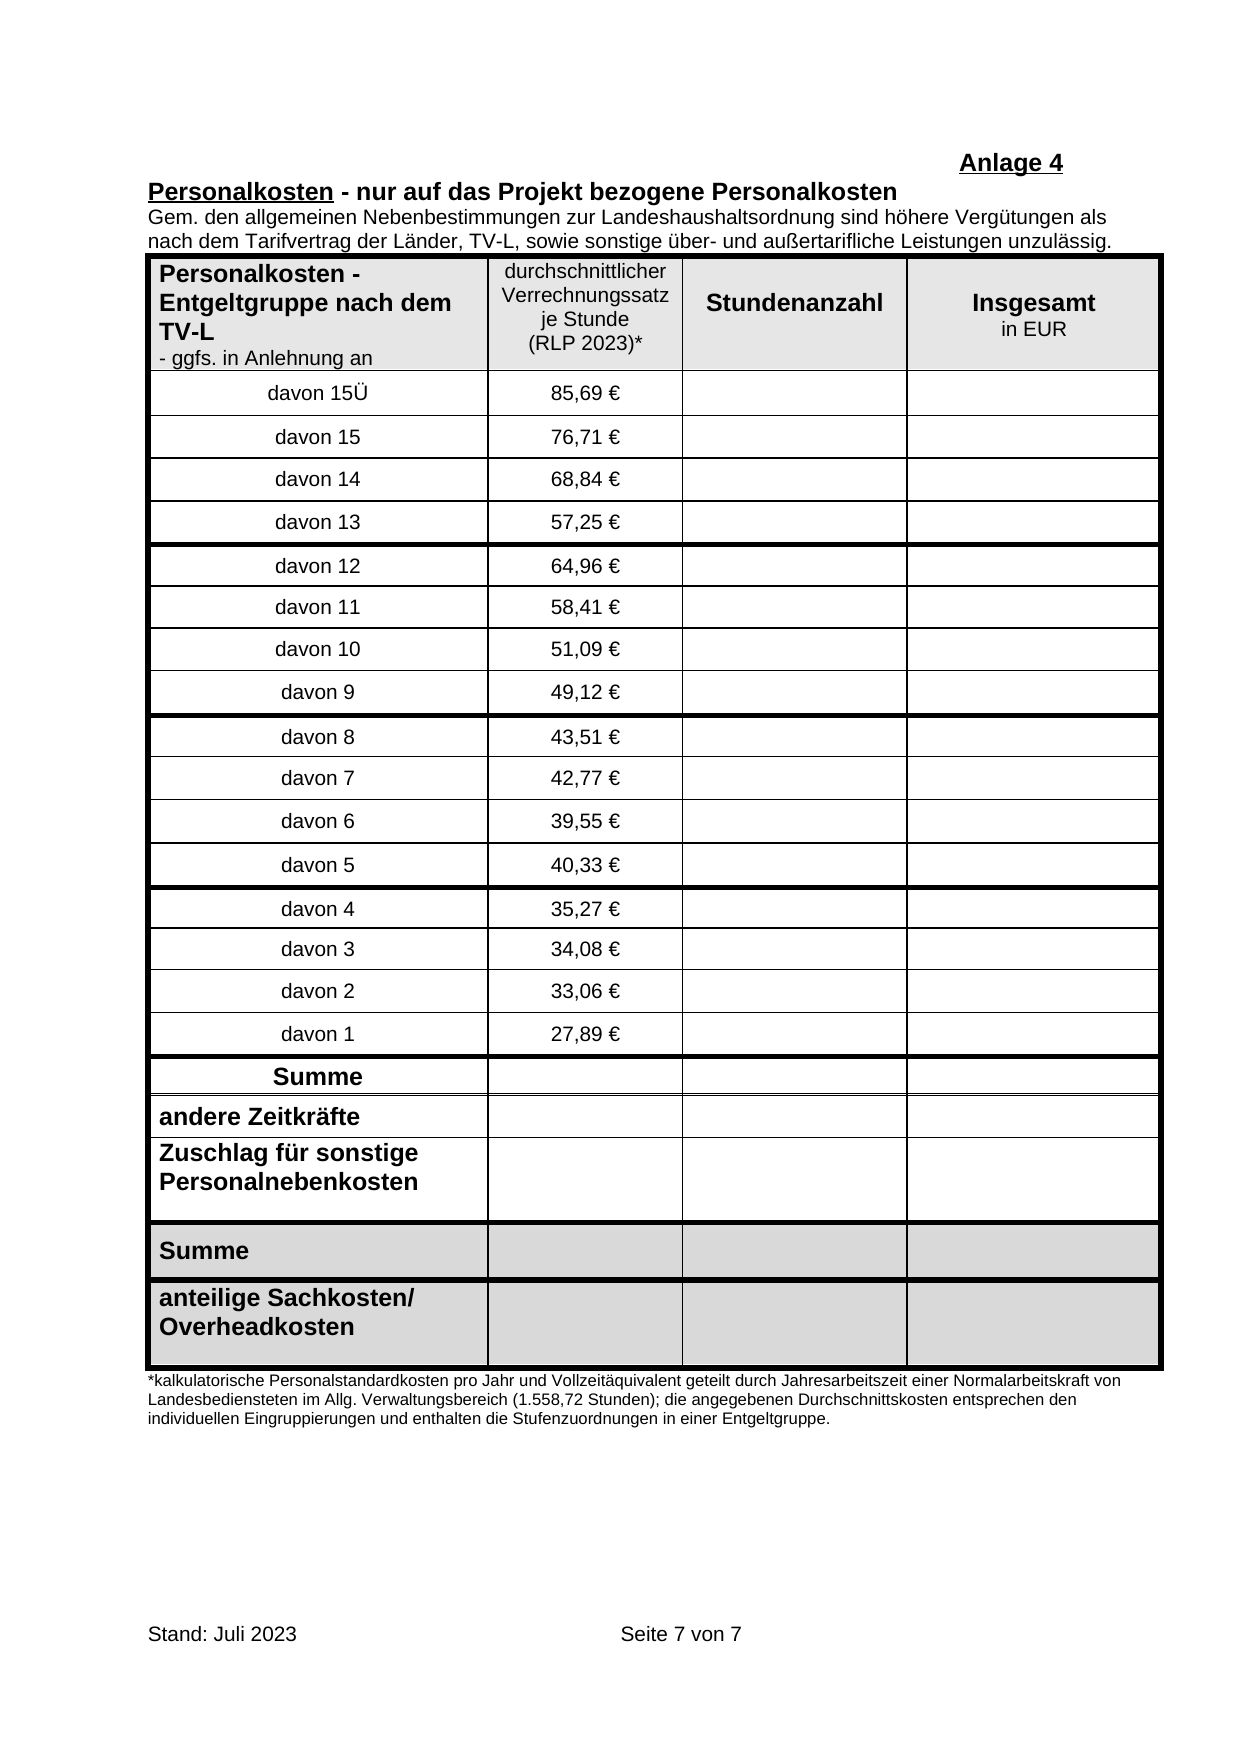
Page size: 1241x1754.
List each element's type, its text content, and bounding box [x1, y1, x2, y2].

table_cell [908, 587, 1158, 627]
table_cell [683, 671, 906, 713]
table_cell [683, 844, 906, 885]
table_cell [489, 1096, 682, 1137]
table_cell [908, 1283, 1158, 1364]
table_cell davon 15 [151, 416, 487, 457]
table_cell [908, 502, 1158, 542]
table_cell [908, 757, 1158, 798]
table_cell davon 13 [151, 502, 487, 542]
table_header Personalkosten - Entgeltgruppe nach dem TV-L - ggfs. in Anlehnung an [151, 259, 487, 369]
table_header durchschnittlicher Verrechnungssatz je Stunde (RLP 2023)* [489, 259, 682, 369]
table_cell 40,33 € [489, 844, 682, 885]
table_cell davon 11 [151, 587, 487, 627]
table_cell 64,96 € [489, 547, 682, 585]
table_cell [489, 1225, 682, 1277]
table_cell Summe [151, 1225, 487, 1277]
table_cell andere Zeitkräfte [151, 1096, 487, 1137]
table_cell [908, 459, 1158, 500]
table_cell [908, 547, 1158, 585]
text Personalkosten - nur auf das Projekt bezogene Personalkosten Gem. den allgemeinen Nebenbestimmungen zur Landeshaushaltsordnung sind höhere Vergütungen als nach dem Tarifvertrag der Länder, TV-L, sowie sonstige über- und außertarifliche Leistungen unzulässig. [148, 176, 1122, 253]
table_cell 57,25 € [489, 502, 682, 542]
table_cell davon 2 [151, 970, 487, 1012]
table_cell [683, 1059, 906, 1093]
table_cell [908, 371, 1158, 414]
table_header Stundenanzahl [683, 259, 906, 369]
table_cell [683, 718, 906, 756]
table_cell [683, 587, 906, 627]
table_cell Summe [151, 1059, 487, 1093]
table_cell davon 8 [151, 718, 487, 756]
table_cell 34,08 € [489, 929, 682, 968]
table_cell [908, 890, 1158, 927]
table_cell [908, 629, 1158, 670]
table_cell 85,69 € [489, 371, 682, 414]
table_cell 68,84 € [489, 459, 682, 500]
table_cell davon 15Ü [151, 371, 487, 414]
table_cell [908, 671, 1158, 713]
table_cell [683, 757, 906, 798]
table_cell [683, 629, 906, 670]
table_cell [908, 970, 1158, 1012]
table_cell [908, 1059, 1158, 1093]
table_cell [908, 1096, 1158, 1137]
table_cell 51,09 € [489, 629, 682, 670]
table_cell [683, 890, 906, 927]
table_cell [489, 1059, 682, 1093]
table_cell davon 4 [151, 890, 487, 927]
table_cell [908, 800, 1158, 842]
table_cell davon 10 [151, 629, 487, 670]
table_cell [683, 1225, 906, 1277]
text Anlage 4 [959, 148, 1122, 176]
table_cell [908, 929, 1158, 968]
table_cell [683, 502, 906, 542]
table_cell davon 5 [151, 844, 487, 885]
table_cell [683, 1283, 906, 1364]
table_cell [908, 844, 1158, 885]
table_cell [683, 371, 906, 414]
table_cell 27,89 € [489, 1013, 682, 1054]
table_cell [683, 416, 906, 457]
table_cell davon 9 [151, 671, 487, 713]
table_cell [683, 1138, 906, 1220]
table_cell Zuschlag für sonstige Personalnebenkosten [151, 1138, 487, 1220]
table_cell [908, 1013, 1158, 1054]
table_cell 33,06 € [489, 970, 682, 1012]
table_cell davon 1 [151, 1013, 487, 1054]
text *kalkulatorische Personalstandardkosten pro Jahr und Vollzeitäquivalent geteilt durch Jahresarbeitszeit einer Normalarbeitskraft von Landesbediensteten im Allg. Verwaltungsbereich (1.558,72 Stunden); die angegebenen Durchschnittskosten entsprechen den individuellen Eingruppierungen und enthalten die Stufenzuordnungen in einer Entgeltgruppe. [148, 1371, 1122, 1428]
table_cell [908, 416, 1158, 457]
table_cell [683, 929, 906, 968]
table_cell 35,27 € [489, 890, 682, 927]
table_cell davon 14 [151, 459, 487, 500]
table_cell [908, 718, 1158, 756]
table_cell [683, 970, 906, 1012]
table_cell davon 3 [151, 929, 487, 968]
table_cell [683, 459, 906, 500]
table_cell [489, 1283, 682, 1364]
table_header Insgesamt in EUR [908, 259, 1158, 369]
table_cell [683, 547, 906, 585]
table_cell [908, 1225, 1158, 1277]
table_cell [683, 800, 906, 842]
table_cell anteilige Sachkosten/ Overheadkosten [151, 1283, 487, 1364]
table_cell davon 12 [151, 547, 487, 585]
table_cell davon 7 [151, 757, 487, 798]
table_cell 39,55 € [489, 800, 682, 842]
table_cell davon 6 [151, 800, 487, 842]
table_cell 42,77 € [489, 757, 682, 798]
table_cell [683, 1013, 906, 1054]
table_cell 49,12 € [489, 671, 682, 713]
table_cell 76,71 € [489, 416, 682, 457]
table_cell [489, 1138, 682, 1220]
table_cell 58,41 € [489, 587, 682, 627]
table_cell [683, 1096, 906, 1137]
table_cell [908, 1138, 1158, 1220]
table_cell 43,51 € [489, 718, 682, 756]
